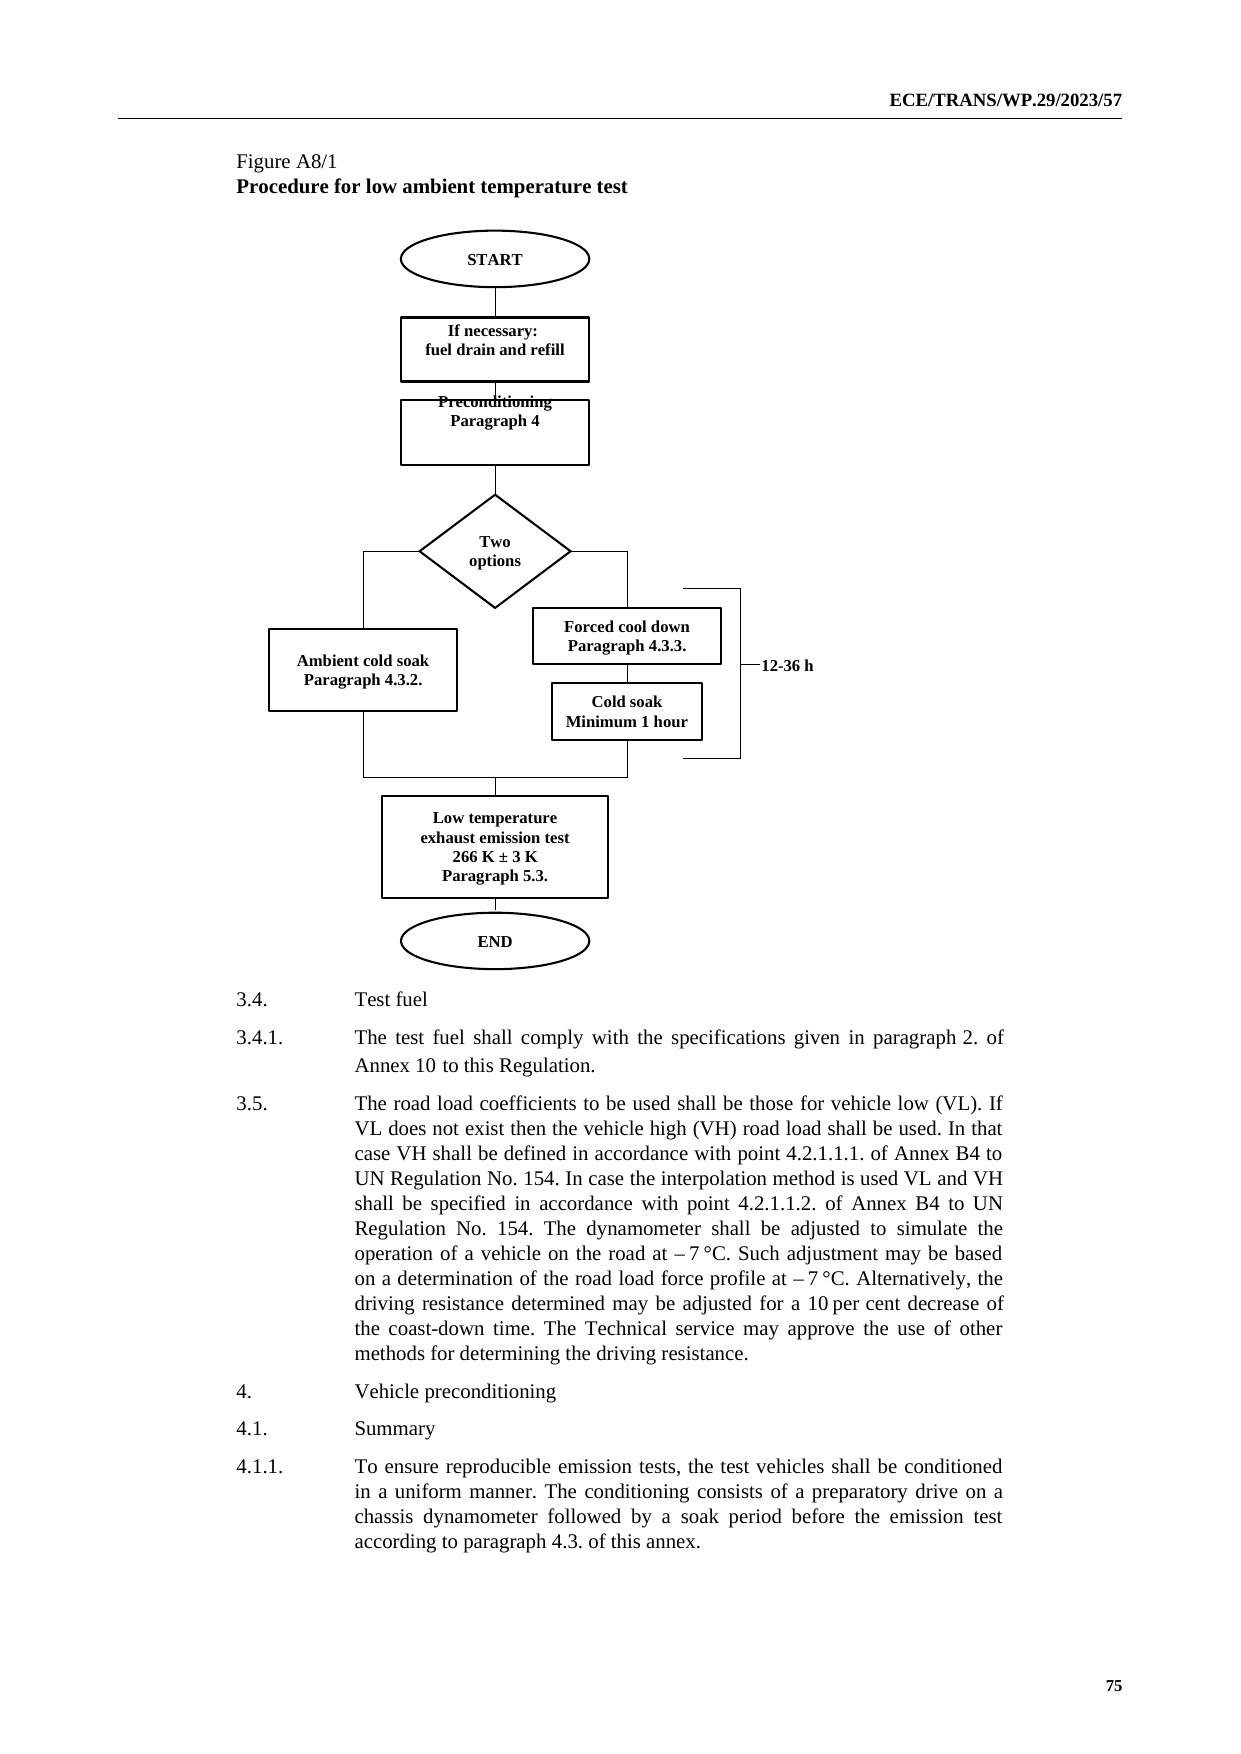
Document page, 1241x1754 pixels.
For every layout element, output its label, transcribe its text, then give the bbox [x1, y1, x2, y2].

text 3.5. The road load coefficients to be used shall be those for vehicle low (VL). If VL does not exist then the vehicle high (VH) road load shall be used. In that case VH shall be defined in accordance with point 4.2.1.1.1. of Annex B4 to UN Regulation No. 154. In case the interpolation method is used VL and VH shall be specified in accordance with point 4.2.1.1.2. of Annex B4 to UN Regulation No. 154. The dynamometer shall be adjusted to simulate the operation of a vehicle on the road at – 7 °C. Such adjustment may be based on a determination of the road load force profile at – 7 °C. Alternatively, the driving resistance determined may be adjusted for a 10 per cent decrease of the coast-down time. The Technical service may approve the use of other methods for determining the driving resistance. [236, 1090, 1004, 1365]
text 4. Vehicle preconditioning [236, 1378, 1004, 1403]
text 4.1.1. To ensure reproducible emission tests, the test vehicles shall be conditioned in a uniform manner. The conditioning consists of a preparatory drive on a chassis dynamometer followed by a soak period before the emission test according to paragraph 4.3. of this annex. [236, 1453, 1004, 1553]
text Procedure for low ambient temperature test [236, 173, 1004, 198]
text Figure A8/1 [236, 148, 1004, 173]
text 3.4.1. The test fuel shall comply with the specifications given in paragraph 2. of Annex 10 to this Regulation. [236, 1024, 1004, 1078]
text 4.1. Summary [236, 1415, 1004, 1440]
text 3.4. Test fuel [236, 986, 1004, 1011]
